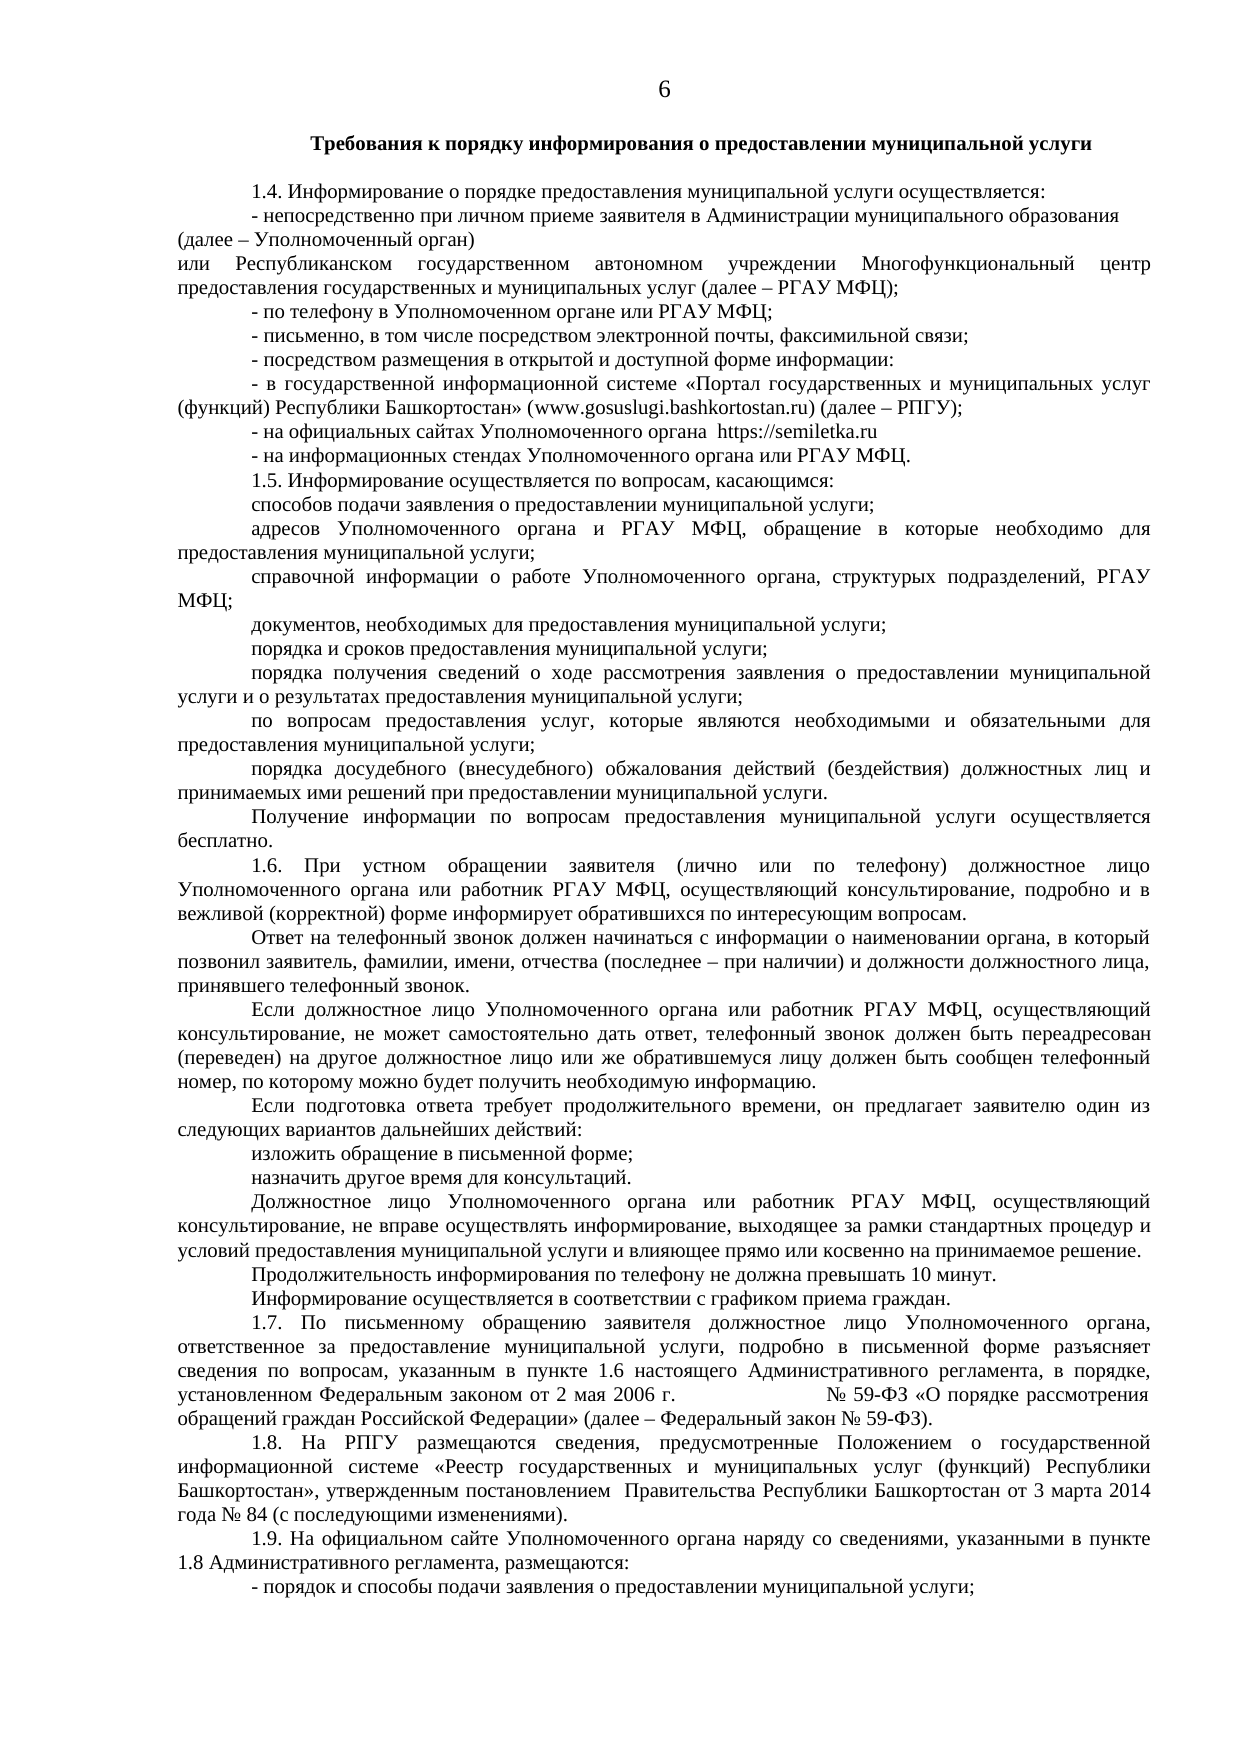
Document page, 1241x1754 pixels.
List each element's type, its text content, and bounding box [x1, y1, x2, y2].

text порядка досудебного (внесудебного) обжалования действий (бездействия) должностных лиц и принимаемых ими решений при предоставлении муниципальной услуги. [177, 756, 1152, 804]
text адресов Уполномоченного органа и РГАУ МФЦ, обращение в которые необходимо для предоставления муниципальной услуги; [177, 516, 1152, 564]
text справочной информации о работе Уполномоченного органа, структурых подразделений, РГАУ МФЦ; [177, 564, 1152, 612]
text - в государственной информационной системе «Портал государственных и муниципальных услуг (функций) Республики Башкортостан» (www.gosuslugi.bashkortostan.ru) (далее – РПГУ); [177, 371, 1152, 419]
text Если должностное лицо Уполномоченного органа или работник РГАУ МФЦ, осуществляющий консультирование, не может самостоятельно дать ответ, телефонный звонок должен быть переадресован (переведен) на другое должностное лицо или же обратившемуся лицу должен быть сообщен телефонный номер, по которому можно будет получить необходимую информацию. [177, 997, 1152, 1093]
text порядка и сроков предоставления муниципальной услуги; [177, 636, 1152, 660]
text Ответ на телефонный звонок должен начинаться с информации о наименовании органа, в который позвонил заявитель, фамилии, имени, отчества (последнее – при наличии) и должности должностного лица, принявшего телефонный звонок. [177, 925, 1152, 997]
text или Республиканском государственном автономном учреждении Многофункциональный центр предоставления государственных и муниципальных услуг (далее ‒ РГАУ МФЦ); [177, 251, 1152, 299]
text по вопросам предоставления услуг, которые являются необходимыми и обязательными для предоставления муниципальной услуги; [177, 708, 1152, 756]
text порядка получения сведений о ходе рассмотрения заявления о предоставлении муниципальной услуги и о результатах предоставления муниципальной услуги; [177, 660, 1152, 708]
text - письменно, в том числе посредством электронной почты, факсимильной связи; [177, 323, 1152, 347]
text Если подготовка ответа требует продолжительного времени, он предлагает заявителю один из следующих вариантов дальнейших действий: [177, 1093, 1152, 1141]
text - посредством размещения в открытой и доступной форме информации: [177, 347, 1152, 371]
text - на официальных сайтах Уполномоченного органа https://semiletka.ru [177, 419, 1152, 443]
text назначить другое время для консультаций. [177, 1165, 1152, 1189]
text изложить обращение в письменной форме; [177, 1141, 1152, 1165]
text 1.7. По письменному обращению заявителя должностное лицо Уполномоченного органа, ответственное за предоставление муниципальной услуги, подробно в письменной форме разъясняет сведения по вопросам, указанным в пункте 1.6 настоящего Административного регламента, в порядке, установленном Федеральным законом от 2 мая 2006 г. № 59-ФЗ «О порядке рассмотрения обращений граждан Российской Федерации» (далее – Федеральный закон № 59-ФЗ). [177, 1310, 1152, 1430]
text Продолжительность информирования по телефону не должна превышать 10 минут. [177, 1262, 1152, 1286]
text способов подачи заявления о предоставлении муниципальной услуги; [177, 492, 1152, 516]
text - порядок и способы подачи заявления о предоставлении муниципальной услуги; [177, 1574, 1152, 1598]
text документов, необходимых для предоставления муниципальной услуги; [177, 612, 1152, 636]
text - непосредственно при личном приеме заявителя в Администрации муниципального образования (далее – Уполномоченный орган) [177, 203, 1152, 251]
text 1.6. При устном обращении заявителя (лично или по телефону) должностное лицо Уполномоченного органа или работник РГАУ МФЦ, осуществляющий консультирование, подробно и в вежливой (корректной) форме информирует обратившихся по интересующим вопросам. [177, 852, 1152, 925]
text 1.4. Информирование о порядке предоставления муниципальной услуги осуществляется: [177, 179, 1152, 203]
text Должностное лицо Уполномоченного органа или работник РГАУ МФЦ, осуществляющий консультирование, не вправе осуществлять информирование, выходящее за рамки стандартных процедур и условий предоставления муниципальной услуги и влияющее прямо или косвенно на принимаемое решение. [177, 1189, 1152, 1262]
text Требования к порядку информирования о предоставлении муниципальной услуги [177, 131, 1152, 155]
text Информирование осуществляется в соответствии с графиком приема граждан. [177, 1286, 1152, 1310]
text Получение информации по вопросам предоставления муниципальной услуги осуществляется бесплатно. [177, 804, 1152, 852]
text 1.5. Информирование осуществляется по вопросам, касающимся: [177, 467, 1152, 492]
text - по телефону в Уполномоченном органе или РГАУ МФЦ; [177, 299, 1152, 323]
text 1.8. На РПГУ размещаются сведения, предусмотренные Положением о государственной информационной системе «Реестр государственных и муниципальных услуг (функций) Республики Башкортостан», утвержденным постановлением Правительства Республики Башкортостан от 3 марта 2014 года № 84 (с последующими изменениями). [177, 1430, 1152, 1526]
text 1.9. На официальном сайте Уполномоченного органа наряду со сведениями, указанными в пункте 1.8 Административного регламента, размещаются: [177, 1526, 1152, 1574]
text - на информационных стендах Уполномоченного органа или РГАУ МФЦ. [177, 443, 1152, 467]
